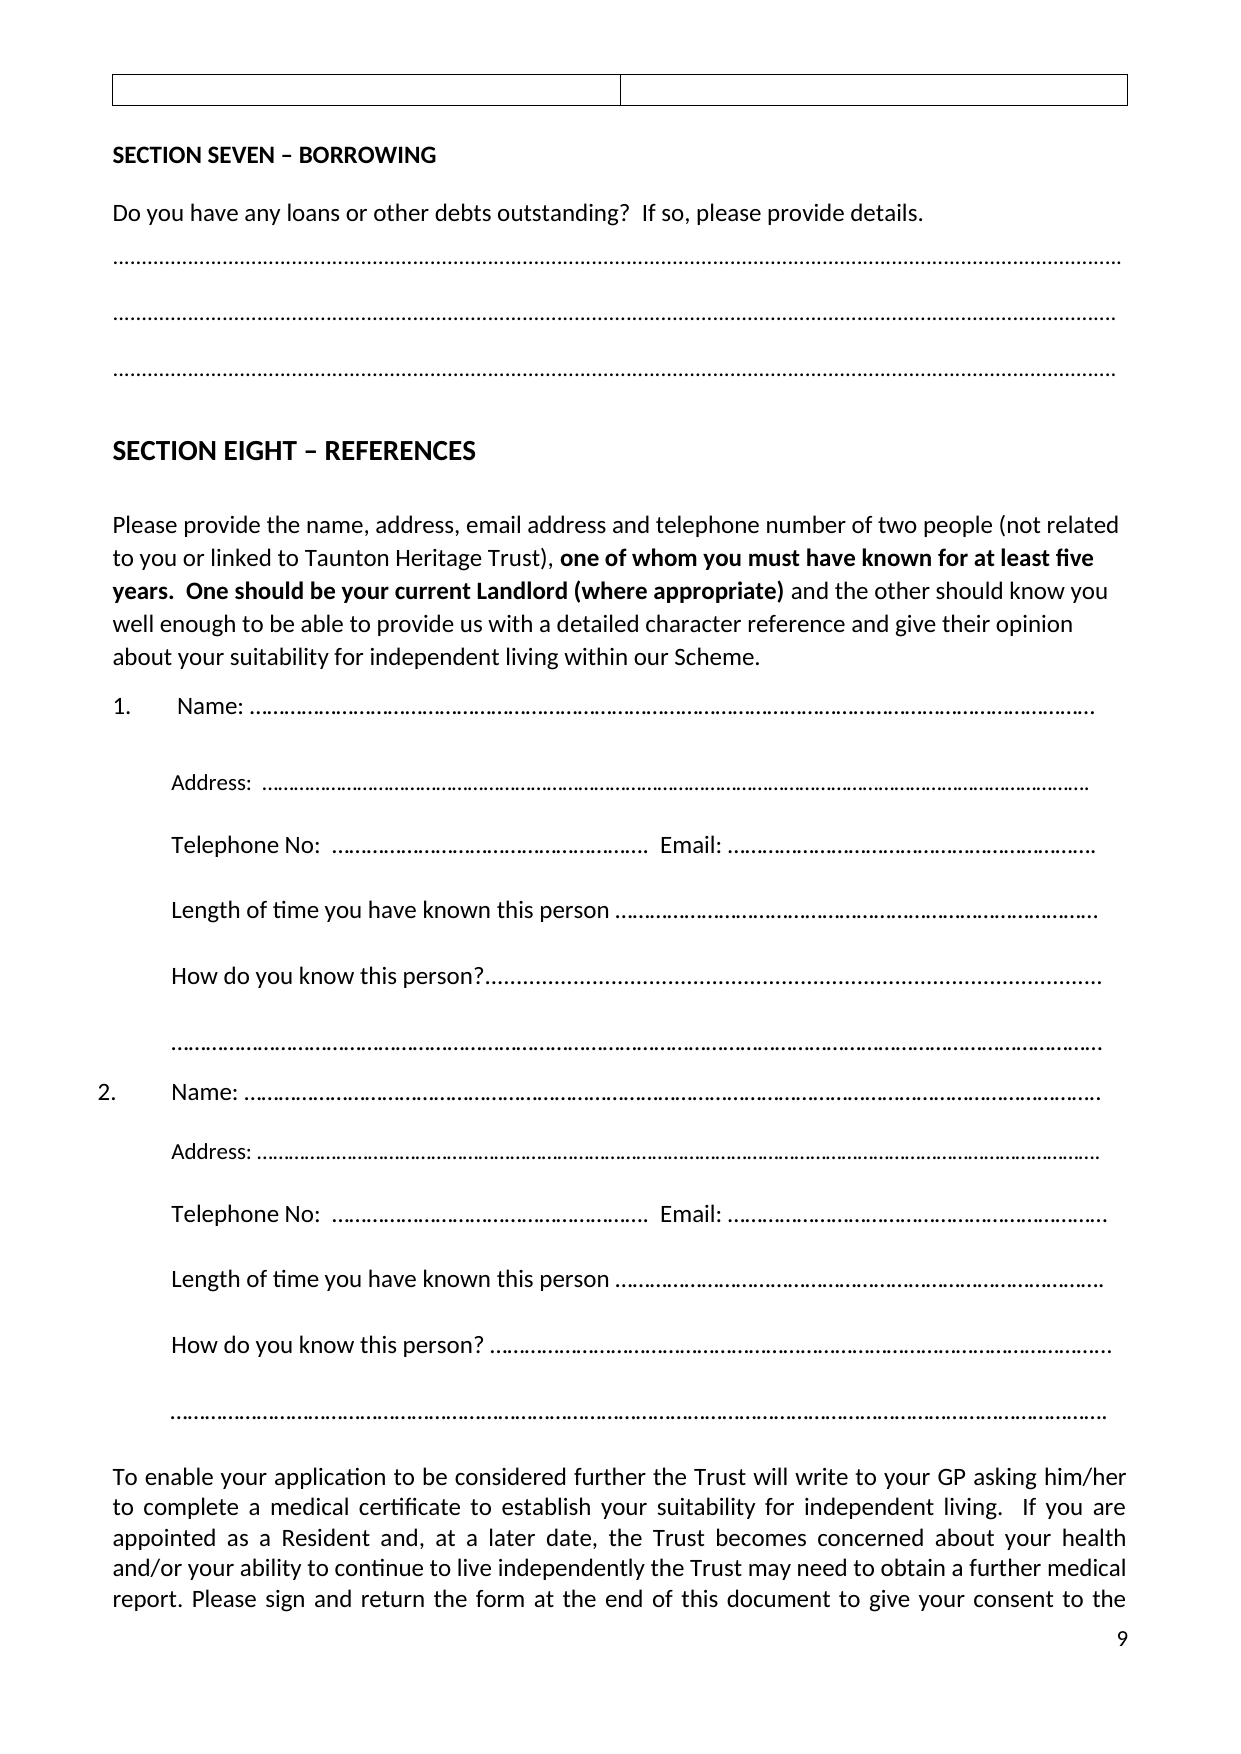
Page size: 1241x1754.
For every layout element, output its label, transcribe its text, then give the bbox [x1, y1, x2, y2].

table_cell £ [621, 75, 1127, 105]
list Name: ………………………………………………………………………………………………………………………………….. [97, 1076, 1128, 1106]
text Length of time you have known this person …………………………………………………………………………. [171, 1263, 1128, 1294]
text ............................................................................................................................................................................... [112, 242, 1128, 270]
text Do you have any loans or other debts outstanding? If so, please provide details. [112, 197, 1128, 228]
text Address: …………………………………………………………………………………………………………………………………………. [112, 768, 1128, 796]
text .............................................................................................................................................................................. [112, 298, 1128, 326]
text Please provide the name, address, email address and telephone number of two people (not related to you or linked to Taunton Heritage Trust), one of whom you must have known for at least five years. One should be your current Landlord (where appropriate) and the other should know you well enough to be able to provide us with a detailed character reference and give their opinion about your suitability for independent living within our Scheme. [112, 509, 1128, 671]
text Telephone No: ………………………………………………. Email: ………………………………………………………… [171, 1198, 1128, 1228]
list SECTION SEVEN – BORROWING [112, 139, 1128, 170]
list Name: ………………………………………………………………………………………………………………………………… [112, 690, 1128, 721]
text How do you know this person? ……………………………………………………………………………………………... [171, 1329, 1128, 1360]
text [112, 1461, 1128, 1614]
text .............................................................................................................................................................................. [112, 354, 1128, 382]
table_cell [113, 75, 620, 105]
text ……………………………………………………………………………………………………………………………………………… [171, 1026, 1128, 1057]
text Telephone No: ………………………………………………. Email: ………………………………………………………. [171, 829, 1128, 859]
text Length of time you have known this person ………………………………………………………………………… [171, 894, 1128, 925]
text SECTION EIGHT – REFERENCES [112, 432, 1128, 468]
text Address: ……………………………………………………………………………………………………………………………………………. [171, 1137, 1128, 1165]
text How do you know this person?.................................................................................................. [171, 960, 1128, 991]
text ………………………………………………………………………………………………………………………………………………. [170, 1395, 1128, 1426]
